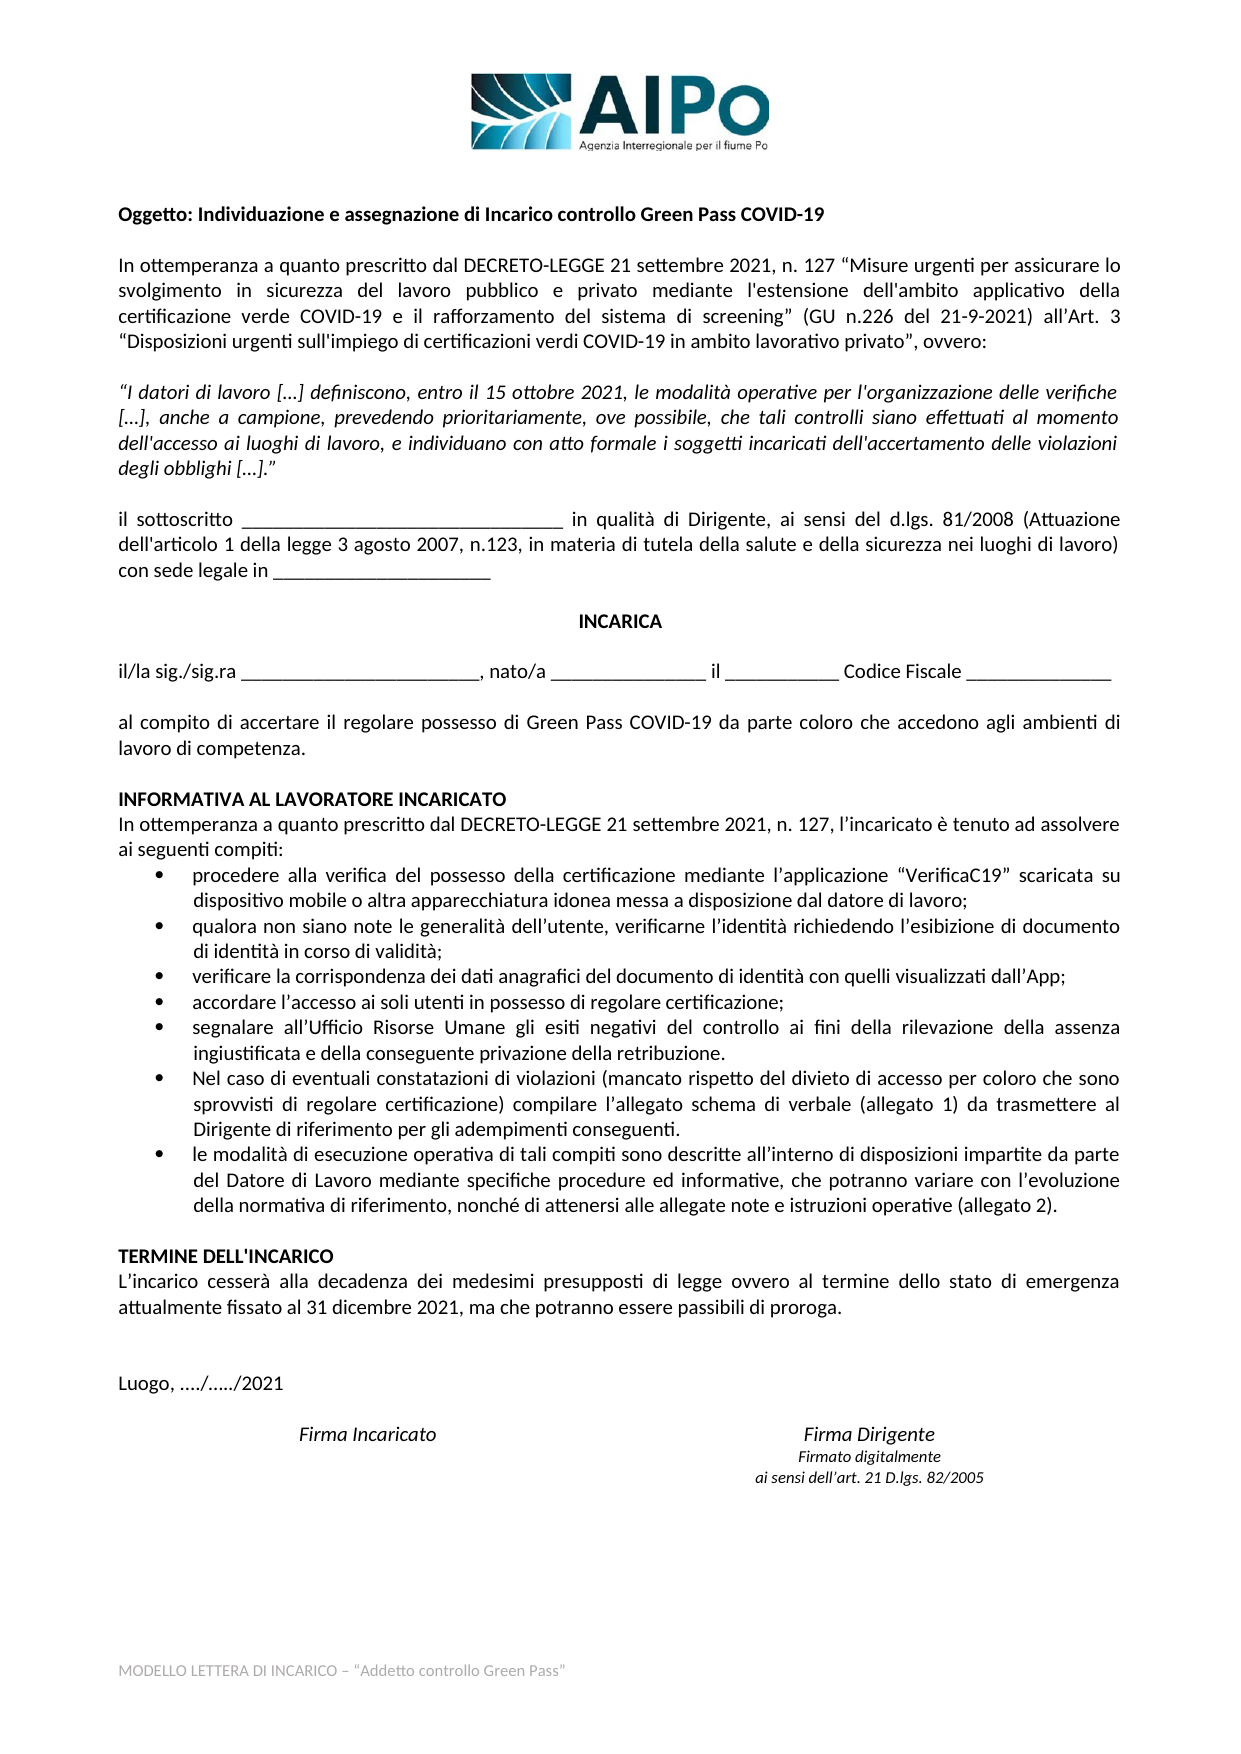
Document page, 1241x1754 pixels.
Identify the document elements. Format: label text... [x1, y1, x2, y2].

text In ottemperanza a quanto prescritto dal DECRETO-LEGGE 21 settembre 2021, n. 127, l’incaricato è tenuto ad assolvere ai seguenti compiti: [118, 811, 1122, 862]
table_header Firma Dirigente Firmato digitalmente ai sensi dell’art. 21 D.lgs. 82/2005 [620, 1421, 1121, 1487]
text Oggetto: Individuazione e assegnazione di Incarico controllo Green Pass COVID-19 [118, 201, 1122, 227]
list qualora non siano note le generalità dell’utente, verificarne l’identità richiedendo l’esibizione di documento di identità in corso di validità; [156, 913, 1122, 964]
list verificare la corrispondenza dei dati anagrafici del documento di identità con quelli visualizzati dall’App; [156, 964, 1122, 989]
text “I datori di lavoro […] definiscono, entro il 15 ottobre 2021, le modalità operative per l'organizzazione delle verifiche […], anche a campione, prevedendo prioritariamente, ove possibile, che tali controlli siano effettuati al momento dell'accesso ai luoghi di lavoro, e individuano con atto formale i soggetti incaricati dell'accertamento delle violazioni degli obblighi […].” [118, 379, 1122, 481]
list accordare l’accesso ai soli utenti in possesso di regolare certificazione; [156, 989, 1122, 1014]
text In ottemperanza a quanto prescritto dal DECRETO-LEGGE 21 settembre 2021, n. 127 “Misure urgenti per assicurare lo svolgimento in sicurezza del lavoro pubblico e privato mediante l'estensione dell'ambito applicativo della certificazione verde COVID-19 e il rafforzamento del sistema di screening” (GU n.226 del 21-9-2021) all’Art. 3 “Disposizioni urgenti sull'impiego di certificazioni verdi COVID-19 in ambito lavorativo privato”, ovvero: [118, 252, 1122, 354]
text Luogo, ..../…../2021 [118, 1370, 1122, 1396]
text al compito di accertare il regolare possesso di Green Pass COVID-19 da parte coloro che accedono agli ambienti di lavoro di competenza. [118, 709, 1122, 760]
text il sottoscritto _______________________________ in qualità di Dirigente, ai sensi del d.lgs. 81/2008 (Attuazione dell'articolo 1 della legge 3 agosto 2007, n.123, in materia di tutela della salute e della sicurezza nei luoghi di lavoro) con sede legale in _____________________ [118, 506, 1122, 582]
text L’incarico cesserà alla decadenza dei medesimi presupposti di legge ovvero al termine dello stato di emergenza attualmente fissato al 31 dicembre 2021, ma che potranno essere passibili di proroga. [118, 1269, 1122, 1319]
text TERMINE DELL'INCARICO [118, 1243, 1122, 1269]
list segnalare all’Ufficio Risorse Umane gli esiti negativi del controllo ai fini della rilevazione della assenza ingiustificata e della conseguente privazione della retribuzione. [156, 1014, 1122, 1065]
list procedere alla verifica del possesso della certificazione mediante l’applicazione “VerificaC19” scaricata su dispositivo mobile o altra apparecchiatura idonea messa a disposizione dal datore di lavoro; [156, 862, 1122, 913]
list le modalità di esecuzione operativa di tali compiti sono descritte all’interno di disposizioni impartite da parte del Datore di Lavoro mediante specifiche procedure ed informative, che potranno variare con l’evoluzione della normativa di riferimento, nonché di attenersi alle allegate note e istruzioni operative (allegato 2). [156, 1142, 1122, 1218]
text INFORMATIVA AL LAVORATORE INCARICATO [118, 786, 1122, 811]
table_header Firma Incaricato [118, 1421, 619, 1487]
picture [471, 73, 769, 151]
text INCARICA [118, 608, 1122, 633]
list Nel caso di eventuali constatazioni di violazioni (mancato rispetto del divieto di accesso per coloro che sono sprovvisti di regolare certificazione) compilare l’allegato schema di verbale (allegato 1) da trasmettere al Dirigente di riferimento per gli adempimenti conseguenti. [156, 1065, 1122, 1142]
text il/la sig./sig.ra _______________________, nato/a _______________ il ___________ Codice Fiscale ______________ [118, 659, 1122, 684]
